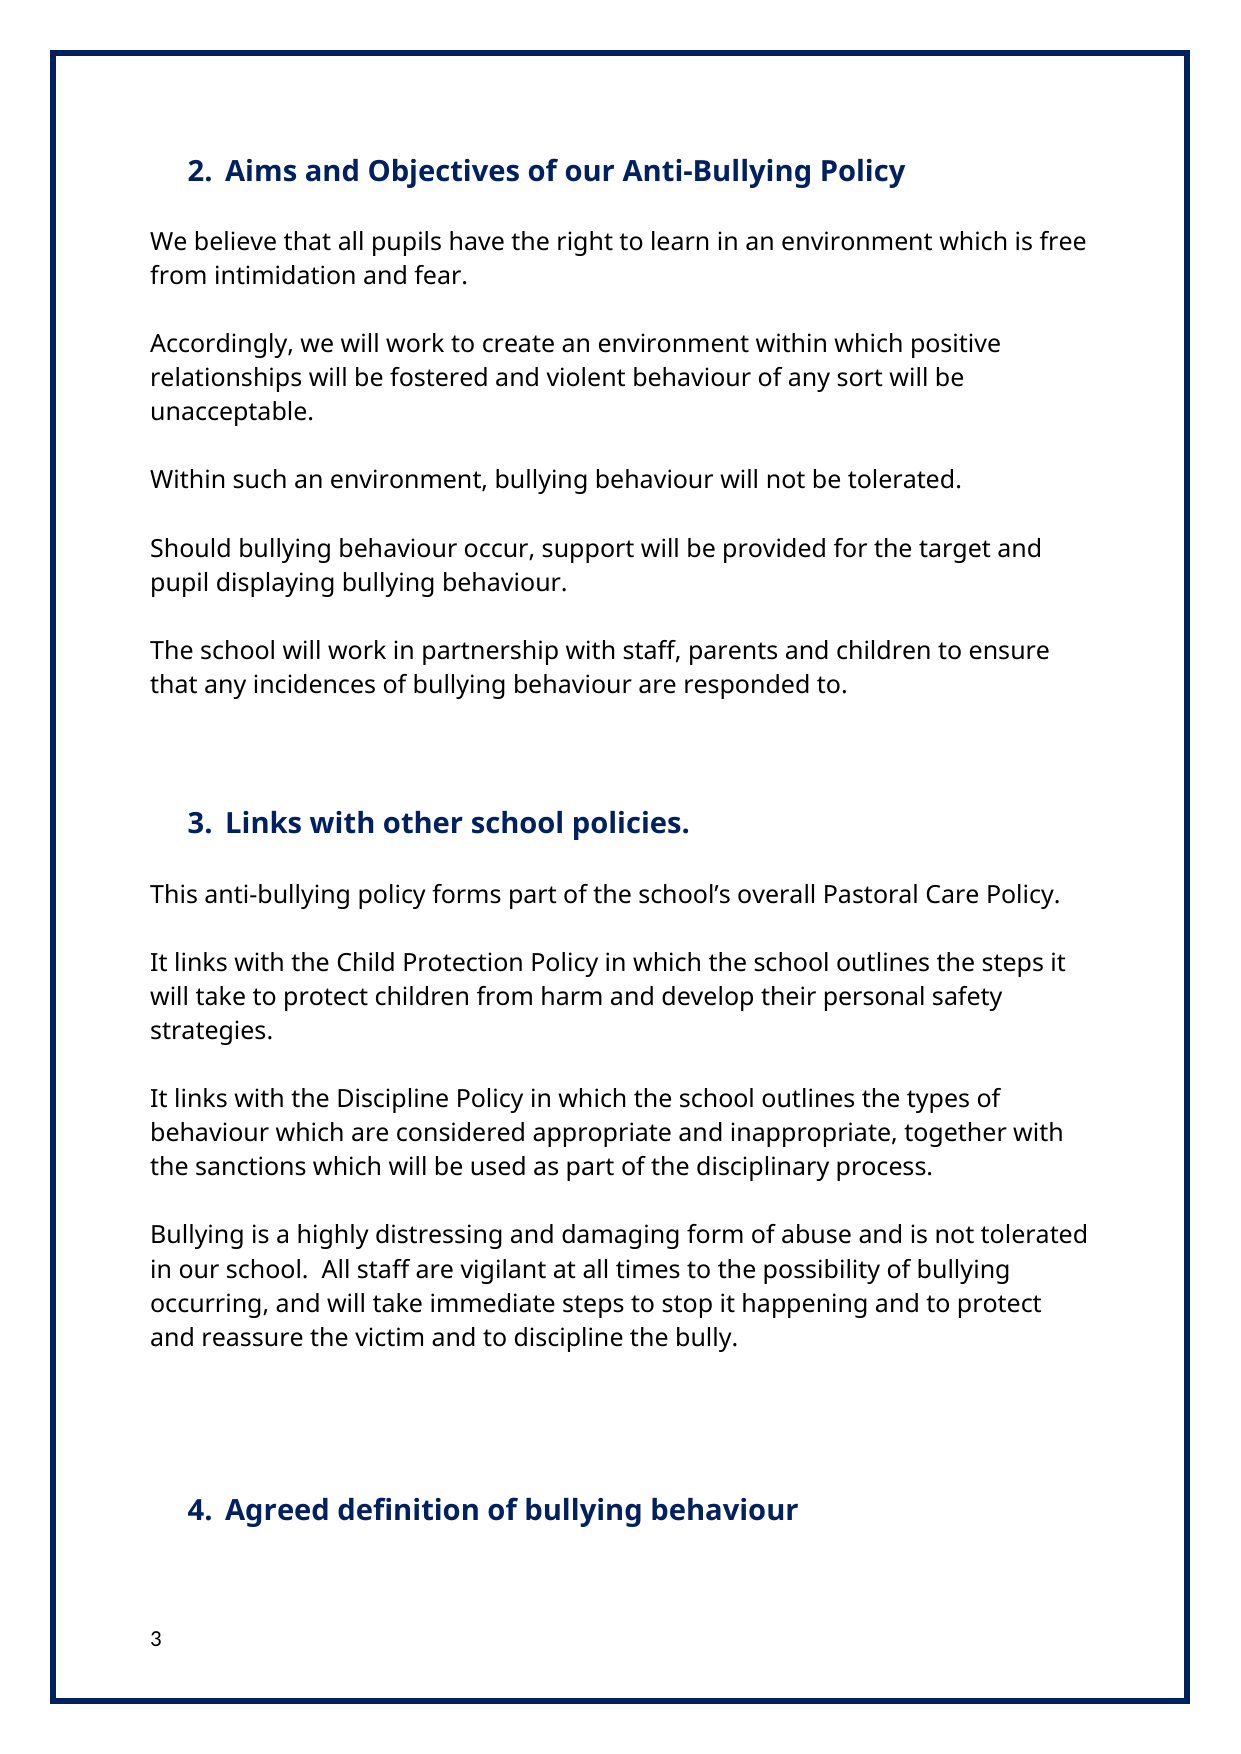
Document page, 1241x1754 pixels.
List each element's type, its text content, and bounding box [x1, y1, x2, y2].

text Accordingly, we will work to create an environment within which positive relationships will be fostered and violent behaviour of any sort will be unacceptable. [150, 326, 1090, 428]
text We believe that all pupils have the right to learn in an environment which is free from intimidation and fear. [150, 224, 1090, 292]
text Should bullying behaviour occur, support will be provided for the target and pupil displaying bullying behaviour. [150, 530, 1090, 598]
text It links with the Discipline Policy in which the school outlines the types of behaviour which are considered appropriate and inappropriate, together with the sanctions which will be used as part of the disciplinary process. [150, 1081, 1090, 1183]
text The school will work in partnership with staff, parents and children to ensure that any incidences of bullying behaviour are responded to. [150, 632, 1090, 701]
list Links with other school policies. [187, 803, 1090, 842]
text Bullying is a highly distressing and damaging form of abuse and is not tolerated in our school. All staff are vigilant at all times to the possibility of bullying occurring, and will take immediate steps to stop it happening and to protect and reassure the victim and to discipline the bully. [150, 1217, 1090, 1353]
text This anti-bullying policy forms part of the school’s overall Pastoral Care Policy. [150, 877, 1090, 911]
list Aims and Objectives of our Anti-Bullying Policy [187, 150, 1090, 190]
text Within such an environment, bullying behaviour will not be tolerated. [150, 462, 1090, 496]
list Agreed definition of bullying behaviour [187, 1490, 1090, 1529]
text It links with the Child Protection Policy in which the school outlines the steps it will take to protect children from harm and develop their personal safety strategies. [150, 945, 1090, 1047]
